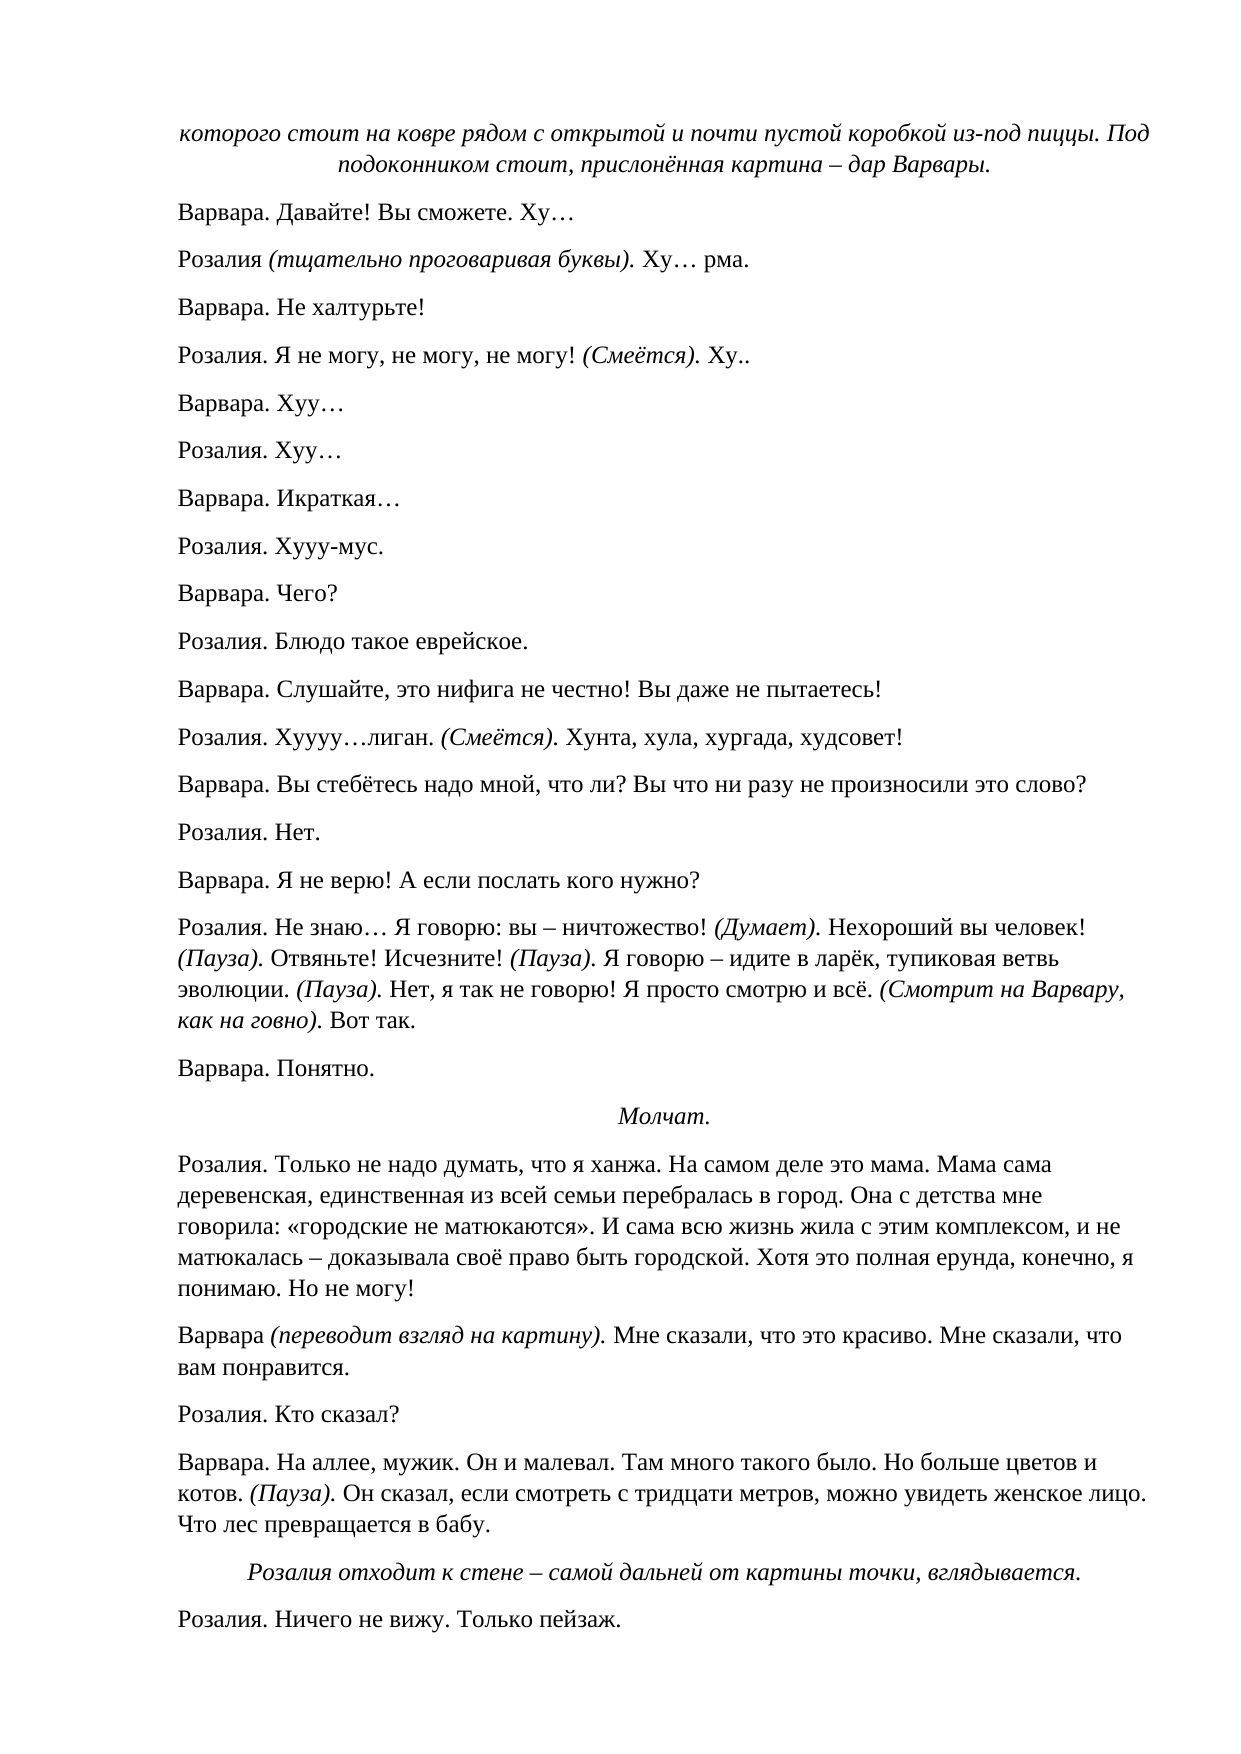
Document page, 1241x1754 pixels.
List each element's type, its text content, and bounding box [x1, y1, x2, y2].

text Варвара. Хуу… [177, 388, 1152, 416]
text Молчат. [177, 1101, 1152, 1130]
text Розалия. Хууу-мус. [177, 531, 1152, 559]
text Варвара. Чего? [177, 578, 1152, 607]
text Розалия. Блюдо такое еврейское. [177, 626, 1152, 655]
text Варвара. На аллее, мужик. Он и малевал. Там много такого было. Но больше цветов и котов. (Пауза). Он сказал, если смотреть с тридцати метров, можно увидеть женское лицо. Что лес превращается в бабу. [177, 1447, 1152, 1538]
text Розалия. Кто сказал? [177, 1399, 1152, 1428]
text Розалия. Нет. [177, 817, 1152, 846]
text Розалия отходит к стене – самой дальней от картины точки, вглядывается. [177, 1557, 1152, 1586]
text Розалия. Ничего не вижу. Только пейзаж. [177, 1604, 1152, 1633]
text Варвара. Слушайте, это нифига не честно! Вы даже не пытаетесь! [177, 674, 1152, 703]
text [177, 118, 1152, 178]
text Розалия. Не знаю… Я говорю: вы – ничтожество! (Думает). Нехороший вы человек! (Пауза). Отвяньте! Исчезните! (Пауза). Я говорю – идите в ларёк, тупиковая ветвь эволюции. (Пауза). Нет, я так не говорю! Я просто смотрю и всё. (Смотрит на Варвару, как на говно). Вот так. [177, 912, 1152, 1034]
text Розалия. Хуууу…лиган. (Смеётся). Хунта, хула, хургада, худсовет! [177, 722, 1152, 750]
text Варвара. Вы стебётесь надо мной, что ли? Вы что ни разу не произносили это слово? [177, 769, 1152, 798]
text Розалия. Хуу… [177, 435, 1152, 464]
text Варвара. Не халтурьте! [177, 292, 1152, 321]
text Варвара. Икраткая… [177, 483, 1152, 512]
text Варвара. Я не верю! А если послать кого нужно? [177, 865, 1152, 893]
text Розалия (тщательно проговаривая буквы). Ху… рма. [177, 244, 1152, 273]
text Розалия. Только не надо думать, что я ханжа. На самом деле это мама. Мама сама деревенская, единственная из всей семьи перебралась в город. Она с детства мне говорила: «городские не матюкаются». И сама всю жизнь жила с этим комплексом, и не матюкалась – доказывала своё право быть городской. Хотя это полная ерунда, конечно, я понимаю. Но не могу! [177, 1149, 1152, 1302]
text Варвара. Понятно. [177, 1053, 1152, 1082]
text Варвара (переводит взгляд на картину). Мне сказали, что это красиво. Мне сказали, что вам понравится. [177, 1321, 1152, 1380]
text Варвара. Давайте! Вы сможете. Ху… [177, 197, 1152, 226]
text Розалия. Я не могу, не могу, не могу! (Смеётся). Ху.. [177, 340, 1152, 369]
